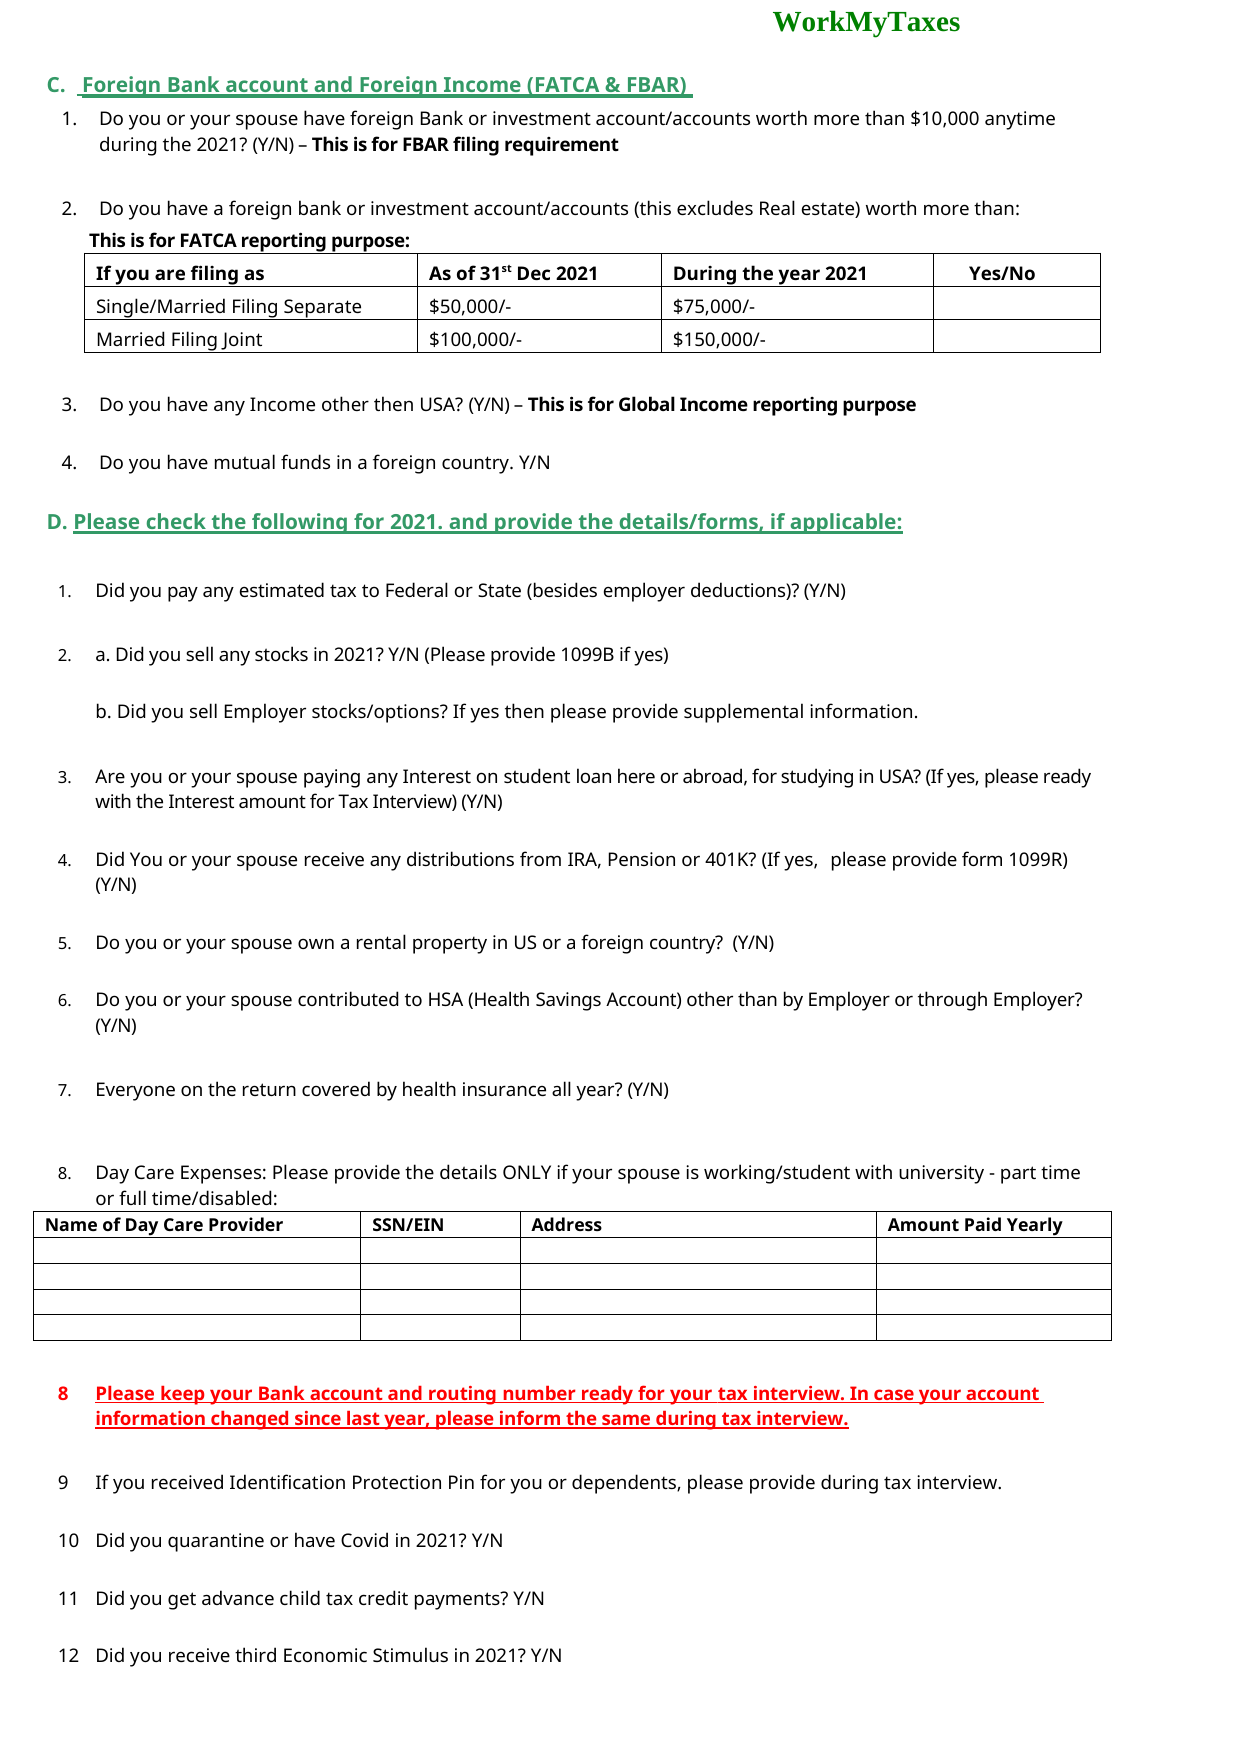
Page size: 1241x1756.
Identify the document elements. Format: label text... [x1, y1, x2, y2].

list a. Did you sell any stocks in 2021? Y/N (Please provide 1099B if yes) [58, 641, 1101, 667]
list Did you get advance child tax credit payments? Y/N [58, 1585, 1101, 1610]
list b. Did you sell Employer stocks/options? If yes then please provide supplemental information. [95, 699, 1101, 724]
list Day Care Expenses: Please provide the details ONLY if your spouse is working/student with university - part time or full time/disabled: [58, 1159, 1101, 1211]
table_cell [934, 287, 1100, 319]
table_cell [34, 1290, 360, 1314]
list Did you pay any estimated tax to Federal or State (besides employer deductions)? (Y/N) [58, 577, 1101, 602]
list Did you receive third Economic Stimulus in 2021? Y/N [58, 1642, 1101, 1668]
table_cell [34, 1238, 360, 1262]
table_cell [521, 1238, 876, 1262]
table_header Address [521, 1212, 876, 1237]
list Please keep your Bank account and routing number ready for your tax interview. In case your account information changed since last year, please inform the same during tax interview. [58, 1380, 1101, 1431]
table_cell $150,000/- [662, 320, 933, 352]
table_cell [361, 1238, 520, 1262]
list Did you quarantine or have Covid in 2021? Y/N [58, 1527, 1101, 1553]
table_header Amount Paid Yearly [877, 1212, 1111, 1237]
table_cell [934, 320, 1100, 352]
list Are you or your spouse paying any Interest on student loan here or abroad, for studying in USA? (If yes, please ready with the Interest amount for Tax Interview) (Y/N) [58, 763, 1101, 814]
table_cell [361, 1264, 520, 1288]
list Do you or your spouse own a rental property in US or a foreign country? (Y/N) [58, 929, 1101, 955]
table_cell [877, 1315, 1111, 1340]
table_cell [34, 1264, 360, 1288]
list Do you have a foreign bank or investment account/accounts (this excludes Real estate) worth more than: [61, 195, 1101, 221]
table_cell [521, 1290, 876, 1314]
table_cell [34, 1315, 360, 1340]
list Did You or your spouse receive any distributions from IRA, Pension or 401K? (If yes, please provide form 1099R) (Y/N) [58, 846, 1101, 897]
table_cell [521, 1315, 876, 1340]
list If you received Identification Protection Pin for you or dependents, please provide during tax interview. [58, 1470, 1101, 1495]
table_cell [361, 1290, 520, 1314]
text C. Foreign Bank account and Foreign Income (FATCA & FBAR) [46, 70, 1101, 99]
table_header During the year 2021 [662, 254, 933, 286]
list This is for FATCA reporting purpose: [84, 227, 1101, 253]
table_header Name of Day Care Provider [34, 1212, 360, 1237]
list Do you or your spouse have foreign Bank or investment account/accounts worth more than $10,000 anytime during the 2021? (Y/N) – This is for FBAR filing requirement [61, 105, 1101, 156]
table_cell Single/Married Filing Separate [85, 287, 417, 319]
table_cell $100,000/- [418, 320, 661, 352]
table_header Yes/No [934, 254, 1100, 286]
list Do you have mutual funds in a foreign country. Y/N [61, 449, 1101, 475]
table_cell $50,000/- [418, 287, 661, 319]
table_cell [877, 1290, 1111, 1314]
list Everyone on the return covered by health insurance all year? (Y/N) [58, 1076, 1101, 1102]
table_cell Married Filing Joint [85, 320, 417, 352]
table_cell [877, 1264, 1111, 1288]
table_cell [361, 1315, 520, 1340]
table_header SSN/EIN [361, 1212, 520, 1237]
list Do you have any Income other then USA? (Y/N) – This is for Global Income reporting purpose [61, 392, 1101, 417]
table_header As of 31st Dec 2021 [418, 254, 661, 286]
table_cell [521, 1264, 876, 1288]
table_header If you are filing as [85, 254, 417, 286]
table_cell [877, 1238, 1111, 1262]
table_cell $75,000/- [662, 287, 933, 319]
list Do you or your spouse contributed to HSA (Health Savings Account) other than by Employer or through Employer? (Y/N) [58, 987, 1101, 1038]
text D. Please check the following for 2021. and provide the details/forms, if applicable: [46, 507, 1101, 535]
